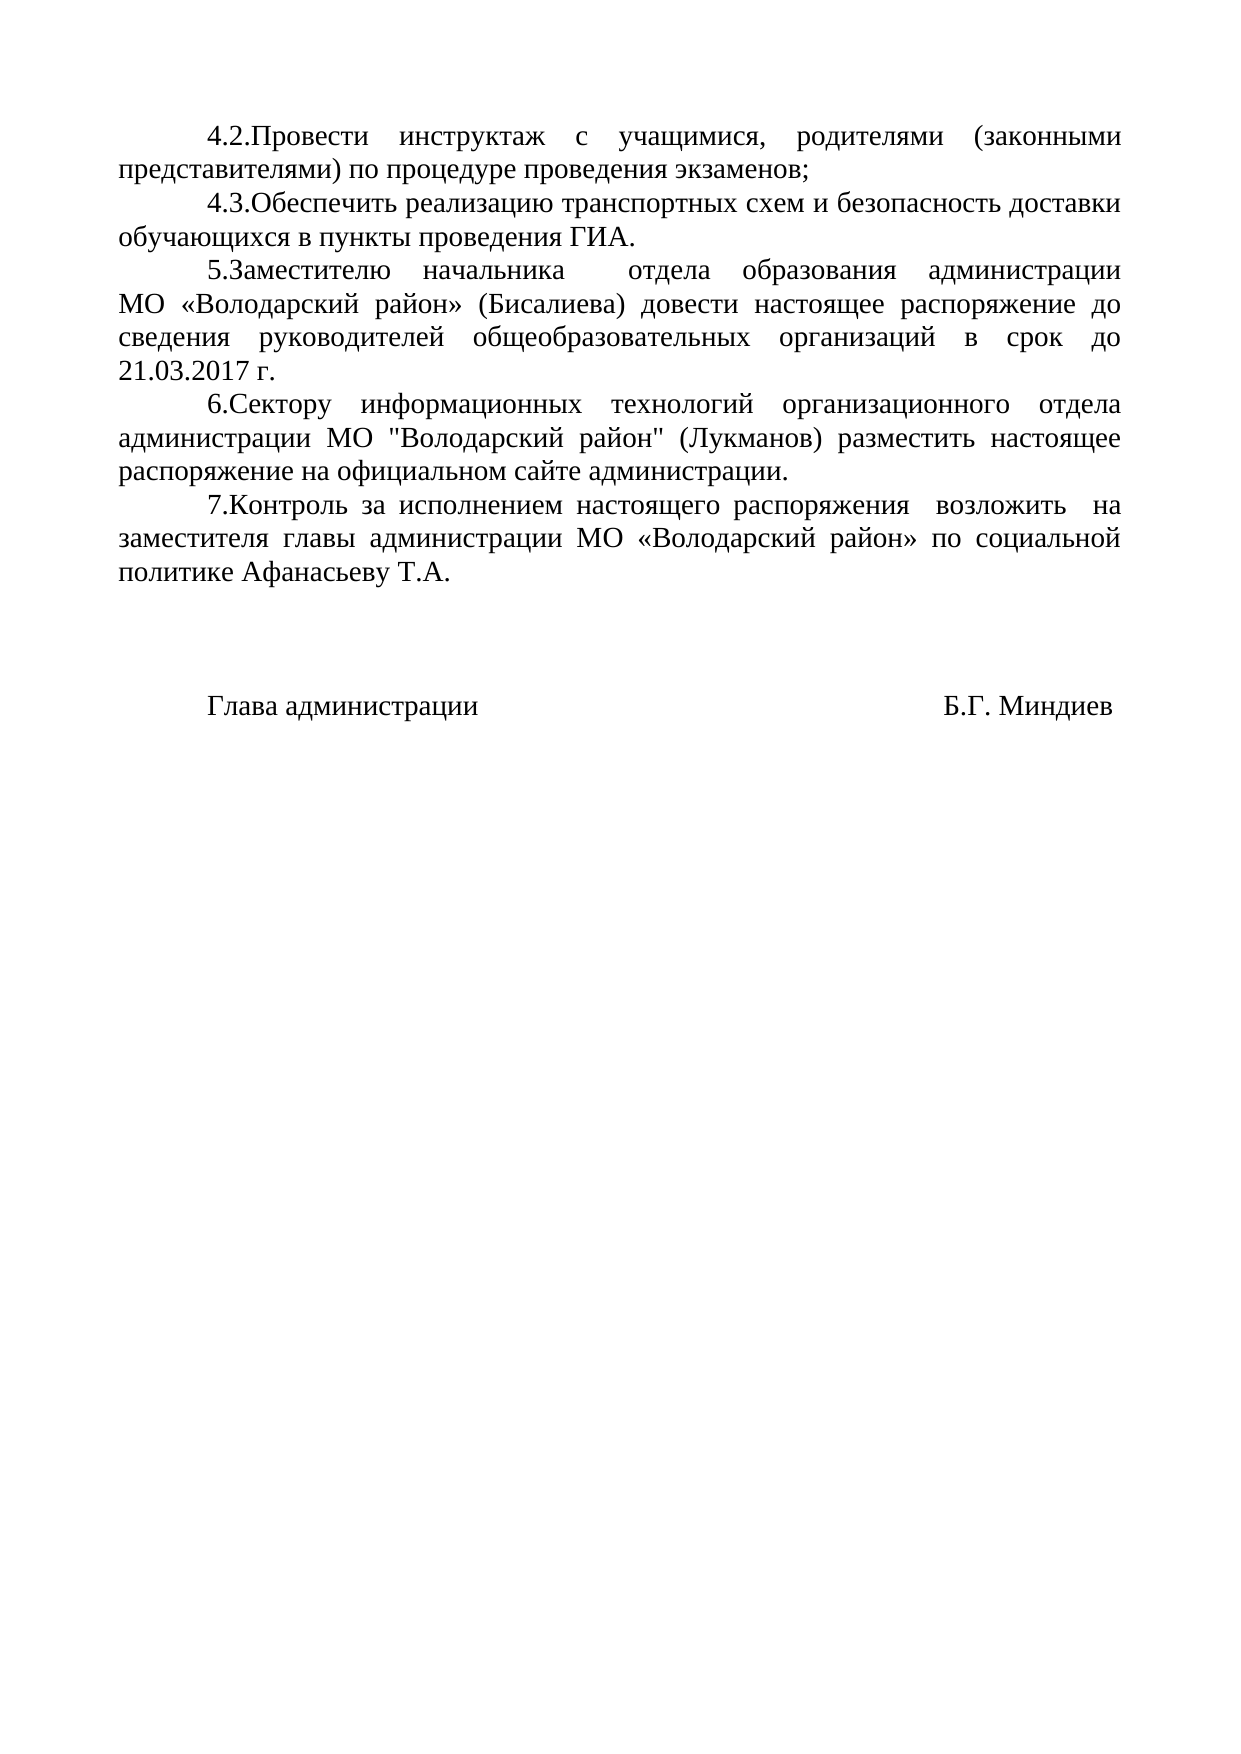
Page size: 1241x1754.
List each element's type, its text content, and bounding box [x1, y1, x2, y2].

text 7.Контроль за исполнением настоящего распоряжения возложить на заместителя главы администрации МО «Володарский район» по социальной политике Афанасьеву Т.А. [118, 487, 1122, 588]
text 4.3.Обеспечить реализацию транспортных схем и безопасность доставки обучающихся в пункты проведения ГИА. [118, 185, 1122, 252]
text 4.2.Провести инструктаж с учащимися, родителями (законными представителями) по процедуре проведения экзаменов; [118, 118, 1122, 185]
text 5.Заместителю начальника отдела образования администрации МО «Володарский район» (Бисалиева) довести настоящее распоряжение до сведения руководителей общеобразовательных организаций в срок до 21.03.2017 г. [118, 252, 1122, 386]
text Глава администрации Б.Г. Миндиев [118, 688, 1122, 722]
text 6.Сектору информационных технологий организационного отдела администрации МО "Володарский район" (Лукманов) разместить настоящее распоряжение на официальном сайте администрации. [118, 386, 1122, 487]
